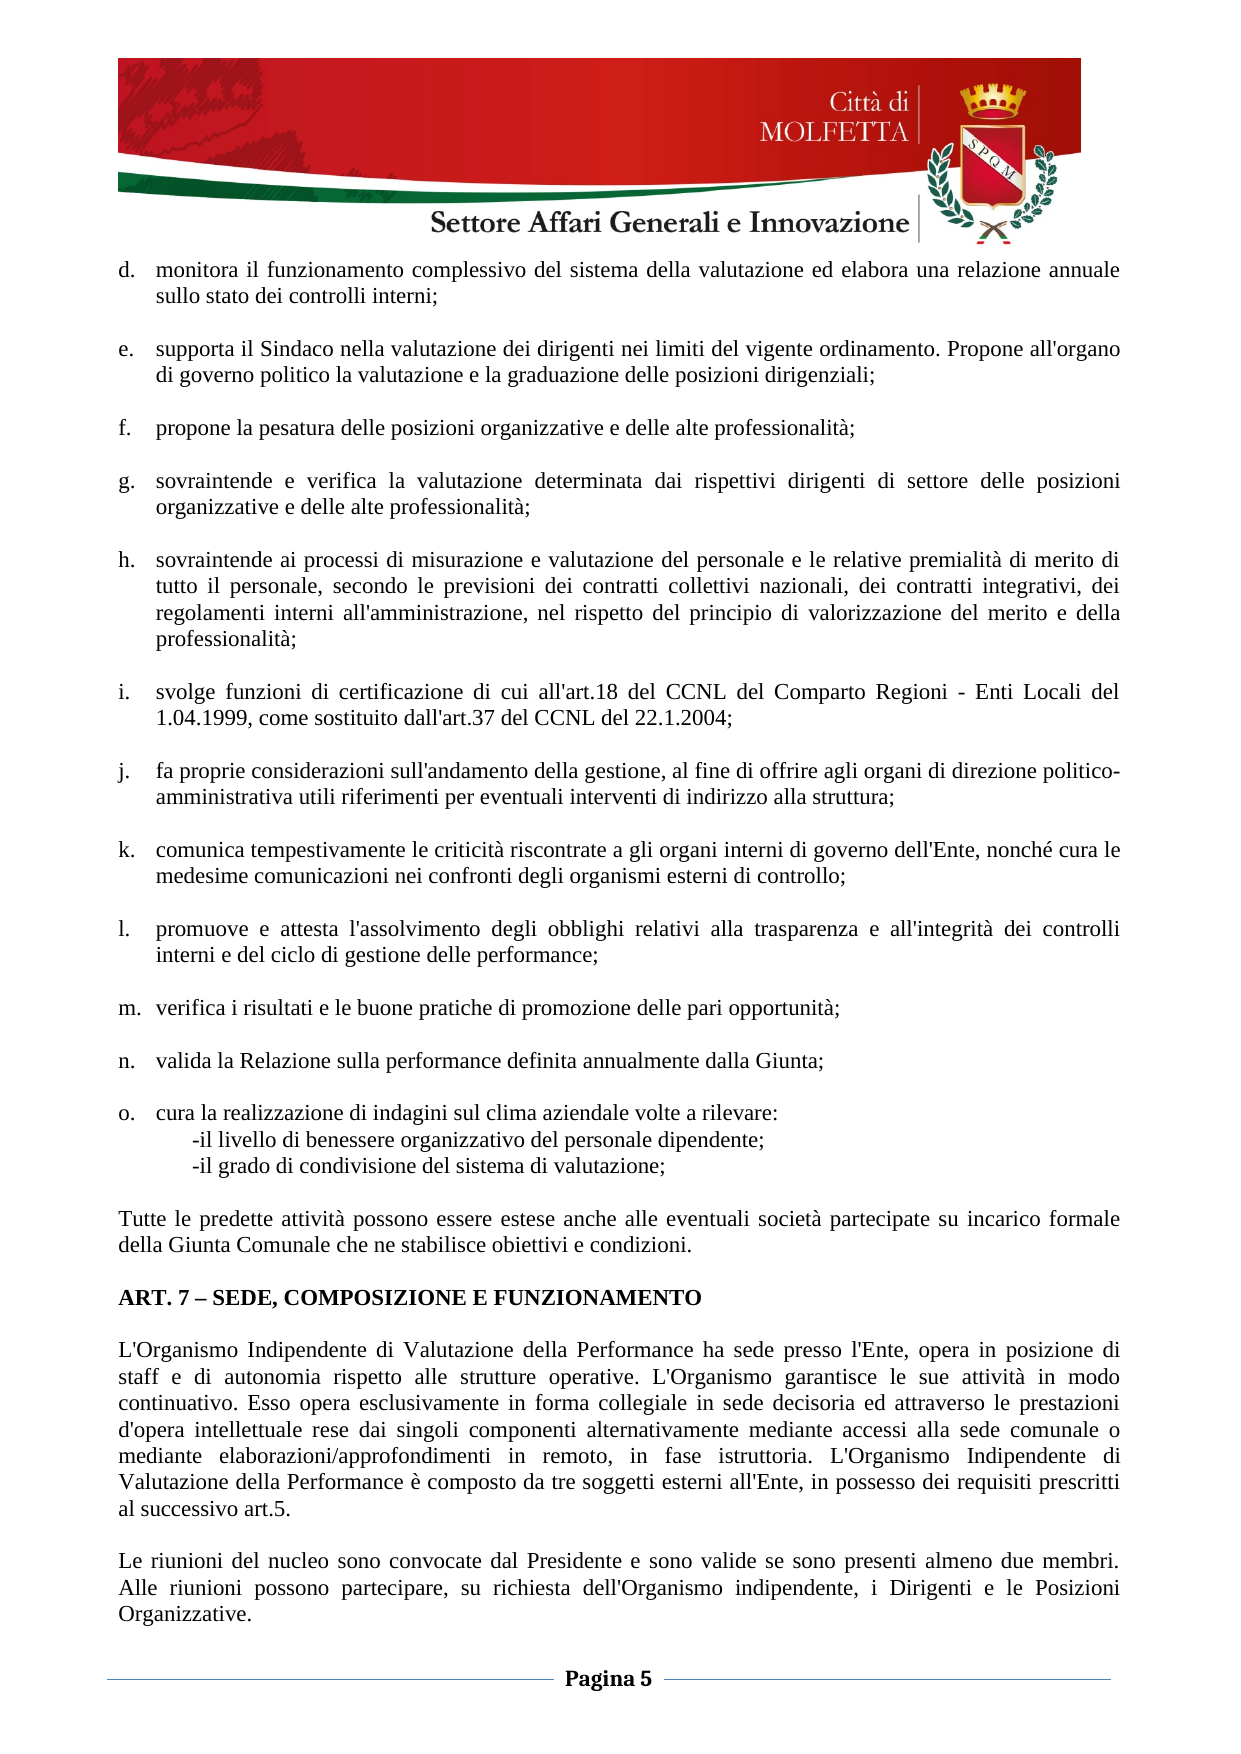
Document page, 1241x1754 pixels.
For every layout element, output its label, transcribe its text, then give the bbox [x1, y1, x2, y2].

list fa proprie considerazioni sull'andamento della gestione, al fine di offrire agli organi di direzione politico-amministrativa utili riferimenti per eventuali interventi di indirizzo alla struttura; [118, 757, 1122, 809]
list svolge funzioni di certificazione di cui all'art.18 del CCNL del Comparto Regioni - Enti Locali del 1.04.1999, come sostituito dall'art.37 del CCNL del 22.1.2004; [118, 678, 1122, 730]
list valida la Relazione sulla performance definita annualmente dalla Giunta; [118, 1047, 1122, 1073]
list comunica tempestivamente le criticità riscontrate a gli organi interni di governo dell'Ente, nonché cura le medesime comunicazioni nei confronti degli organismi esterni di controllo; [118, 836, 1122, 888]
picture [118, 58, 1081, 256]
list sovraintende e verifica la valutazione determinata dai rispettivi dirigenti di settore delle posizioni organizzative e delle alte professionalità; [118, 467, 1122, 519]
text -il grado di condivisione del sistema di valutazione; [192, 1152, 1122, 1178]
list propone la pesatura delle posizioni organizzative e delle alte professionalità; [118, 414, 1122, 441]
list verifica i risultati e le buone pratiche di promozione delle pari opportunità; [118, 994, 1122, 1020]
list promuove e attesta l'assolvimento degli obblighi relativi alla trasparenza e all'integrità dei controlli interni e del ciclo di gestione delle performance; [118, 915, 1122, 968]
list supporta il Sindaco nella valutazione dei dirigenti nei limiti del vigente ordinamento. Propone all'organo di governo politico la valutazione e la graduazione delle posizioni dirigenziali; [118, 335, 1122, 388]
list cura la realizzazione di indagini sul clima aziendale volte a rilevare: [118, 1099, 1122, 1126]
list sovraintende ai processi di misurazione e valutazione del personale e le relative premialità di merito di tutto il personale, secondo le previsioni dei contratti collettivi nazionali, dei contratti integrativi, dei regolamenti interni all'amministrazione, nel rispetto del principio di valorizzazione del merito e della professionalità; [118, 546, 1122, 651]
text Le riunioni del nucleo sono convocate dal Presidente e sono valide se sono presenti almeno due membri. Alle riunioni possono partecipare, su richiesta dell'Organismo indipendente, i Dirigenti e le Posizioni Organizzative. [118, 1547, 1122, 1626]
text Tutte le predette attività possono essere estese anche alle eventuali società partecipate su incarico formale della Giunta Comunale che ne stabilisce obiettivi e condizioni. [118, 1205, 1122, 1257]
text L'Organismo Indipendente di Valutazione della Performance ha sede presso l'Ente, opera in posizione di staff e di autonomia rispetto alle strutture operative. L'Organismo garantisce le sue attività in modo continuativo. Esso opera esclusivamente in forma collegiale in sede decisoria ed attraverso le prestazioni d'opera intellettuale rese dai singoli componenti alternativamente mediante accessi alla sede comunale o mediante elaborazioni/approfondimenti in remoto, in fase istruttoria. L'Organismo Indipendente di Valutazione della Performance è composto da tre soggetti esterni all'Ente, in possesso dei requisiti prescritti al successivo art.5. [118, 1337, 1122, 1521]
text -il livello di benessere organizzativo del personale dipendente; [192, 1126, 1122, 1152]
list monitora il funzionamento complessivo del sistema della valutazione ed elabora una relazione annuale sullo stato dei controlli interni; [118, 256, 1122, 309]
text ART. 7 – SEDE, COMPOSIZIONE E FUNZIONAMENTO [118, 1284, 1122, 1310]
